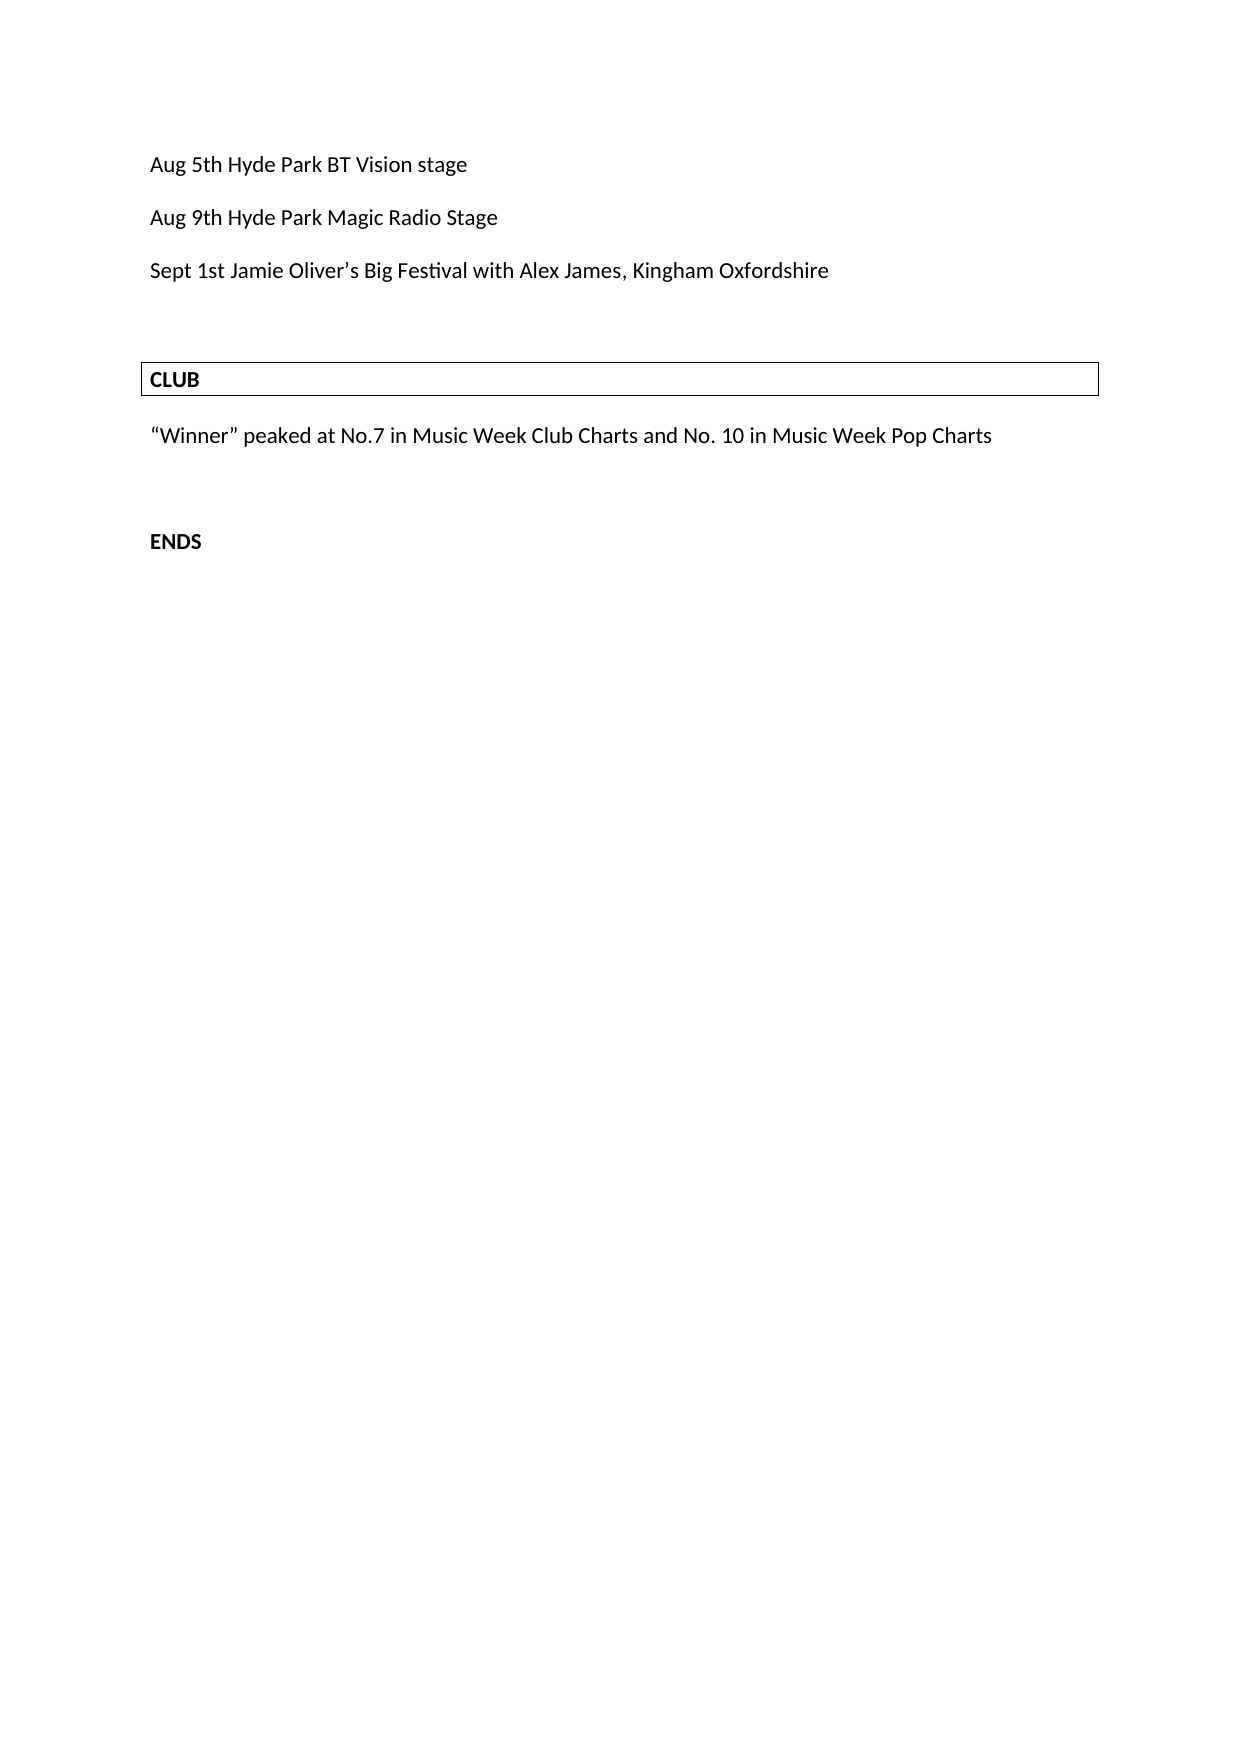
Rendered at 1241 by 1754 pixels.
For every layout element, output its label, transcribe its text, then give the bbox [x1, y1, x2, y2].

text Sept 1st Jamie Oliver’s Big Festival with Alex James, Kingham Oxfordshire [150, 256, 1090, 284]
text ENDS [150, 527, 1090, 555]
text “Winner” peaked at No.7 in Music Week Club Charts and No. 10 in Music Week Pop Charts [150, 421, 1090, 449]
text Aug 9th Hyde Park Magic Radio Stage [150, 203, 1090, 231]
text Aug 5th Hyde Park BT Vision stage [150, 150, 1090, 178]
text CLUB [142, 363, 1098, 395]
